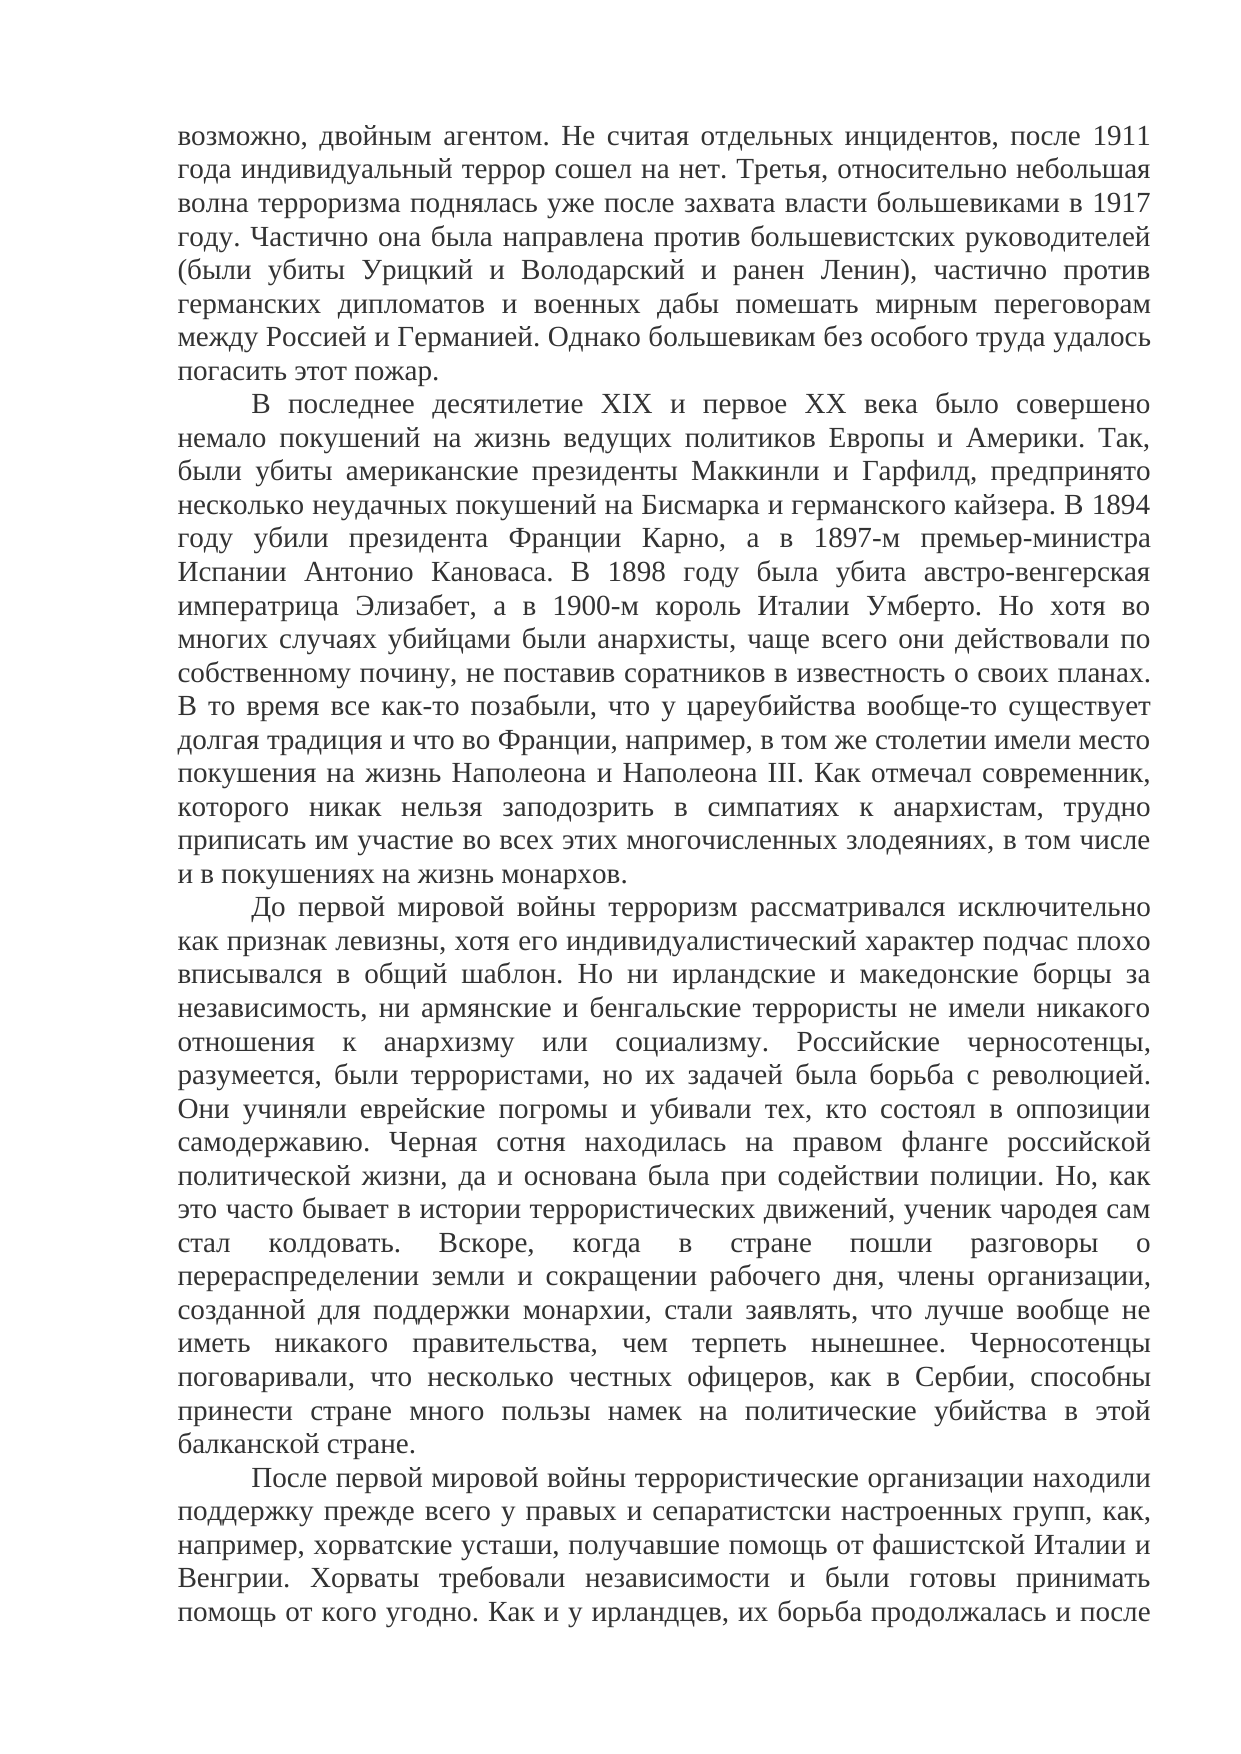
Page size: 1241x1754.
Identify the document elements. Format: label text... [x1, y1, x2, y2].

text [177, 118, 1152, 386]
text В последнее десятилетие ХIХ и первое ХХ века было совершено немало покушений на жизнь ведущих политиков Европы и Америки. Так, были убиты американские президенты Маккинли и Гарфилд, предпринято несколько неудачных покушений на Бисмарка и германского кайзера. В 1894 году убили президента Франции Карно, а в 1897-м премьер-министра Испании Антонио Кановаса. В 1898 году была убита австро-венгерская императрица Элизабет, а в 1900-м король Италии Умберто. Но хотя во многих случаях убийцами были анархисты, чаще всего они действовали по собственному почину, не поставив соратников в известность о своих планах. В то время все как-то позабыли, что у цареубийства вообще-то существует долгая традиция и что во Франции, например, в том же столетии имели место покушения на жизнь Наполеона и Наполеона III. Как отмечал современник, которого никак нельзя заподозрить в симпатиях к анархистам, трудно приписать им участие во всех этих многочисленных злодеяниях, в том числе и в покушениях на жизнь монархов. [177, 386, 1152, 889]
text До первой мировой войны терроризм рассматривался исключительно как признак левизны, хотя его индивидуалистический характер подчас плохо вписывался в общий шаблон. Но ни ирландские и македонские борцы за независимость, ни армянские и бенгальские террористы не имели никакого отношения к анархизму или социализму. Российские черносотенцы, разумеется, были террористами, но их задачей была борьба с революцией. Они учиняли еврейские погромы и убивали тех, кто состоял в оппозиции самодержавию. Черная сотня находилась на правом фланге российской политической жизни, да и основана была при содействии полиции. Но, как это часто бывает в истории террористических движений, ученик чародея сам стал колдовать. Вскоре, когда в стране пошли разговоры о перераспределении земли и сокращении рабочего дня, члены организации, созданной для поддержки монархии, стали заявлять, что лучше вообще не иметь никакого правительства, чем терпеть нынешнее. Черносотенцы поговаривали, что несколько честных офицеров, как в Сербии, способны принести стране много пользы намек на политические убийства в этой балканской стране. [177, 889, 1152, 1460]
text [177, 1460, 1152, 1627]
